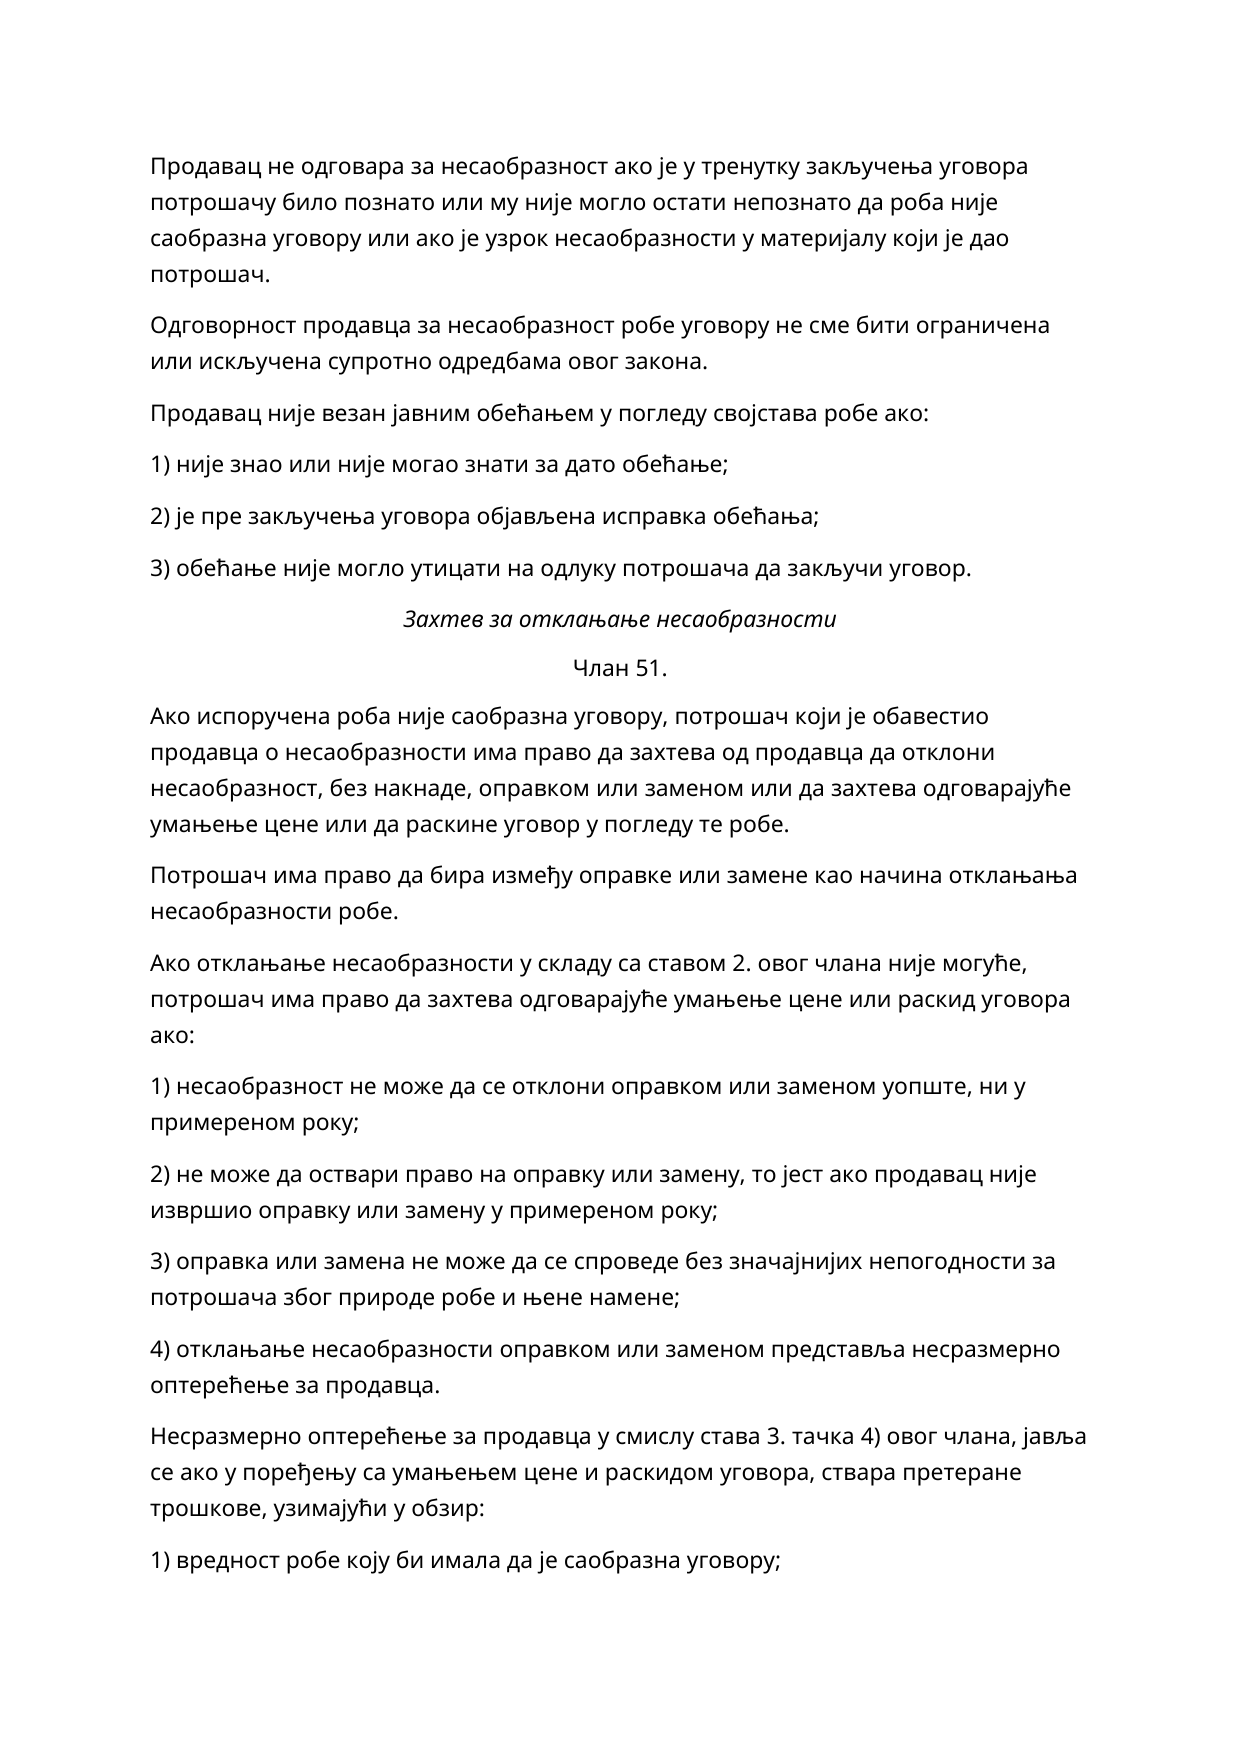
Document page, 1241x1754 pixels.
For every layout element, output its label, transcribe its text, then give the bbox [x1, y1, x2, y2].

text Потрошач има право да бира између оправке или замене као начина отклањања несаобразности робе. [150, 859, 1090, 927]
text Ако испоручена роба није саобразна уговору, потрошач који је обавестио продавца о несаобразности има право да захтева од продавца да отклони несаобразност, без накнаде, оправком или заменом или да захтева одговарајуће умањење цене или да раскине уговор у погледу те робе. [150, 700, 1090, 839]
text Продавац није везан јавним обећањем у погледу својстава робе ако: [150, 397, 1090, 428]
text Захтев за отклањање несаобразности [150, 603, 1090, 634]
text Одговорност продавца за несаобразност робе уговору не сме бити ограничена или искључена супротно одредбама овог закона. [150, 309, 1090, 377]
text 1) вредност робе коју би имала да је саобразна уговору; [150, 1544, 1090, 1575]
text 4) отклањање несаобразности оправком или заменом представља несразмерно оптерећење за продавца. [150, 1333, 1090, 1400]
text 2) не може да оствари право на оправку или замену, то јест ако продавац није извршио оправку или замену у примереном року; [150, 1158, 1090, 1225]
text 2) је пре закључења уговора објављена исправка обећања; [150, 500, 1090, 531]
text 1) несаобразност не може да се отклони оправком или заменом уопште, ни у примереном року; [150, 1070, 1090, 1137]
text Члан 51. [150, 652, 1090, 683]
text Продавац не одговара за несаобразност ако је у тренутку закључења уговора потрошачу било познато или му није могло остати непознато да роба није саобразна уговору или ако је узрок несаобразности у материјалу који је дао потрошач. [150, 150, 1090, 289]
text 3) обећање није могло утицати на одлуку потрошача да закључи уговор. [150, 552, 1090, 583]
text 3) оправка или замена не може да се спроведе без значајнијих непогодности за потрошача због природе робе и њене намене; [150, 1245, 1090, 1312]
text Несразмерно оптерећење за продавца у смислу става 3. тачка 4) овог члана, јавља се ако у поређењу са умањењем цене и раскидом уговора, ствара претеране трошкове, узимајући у обзир: [150, 1420, 1090, 1523]
text Ако отклањање несаобразности у складу са ставом 2. овог члана није могуће, потрошач има право да захтева одговарајуће умањење цене или раскид уговорa ако: [150, 947, 1090, 1050]
text 1) није знао или није могао знати за дато обећање; [150, 448, 1090, 480]
